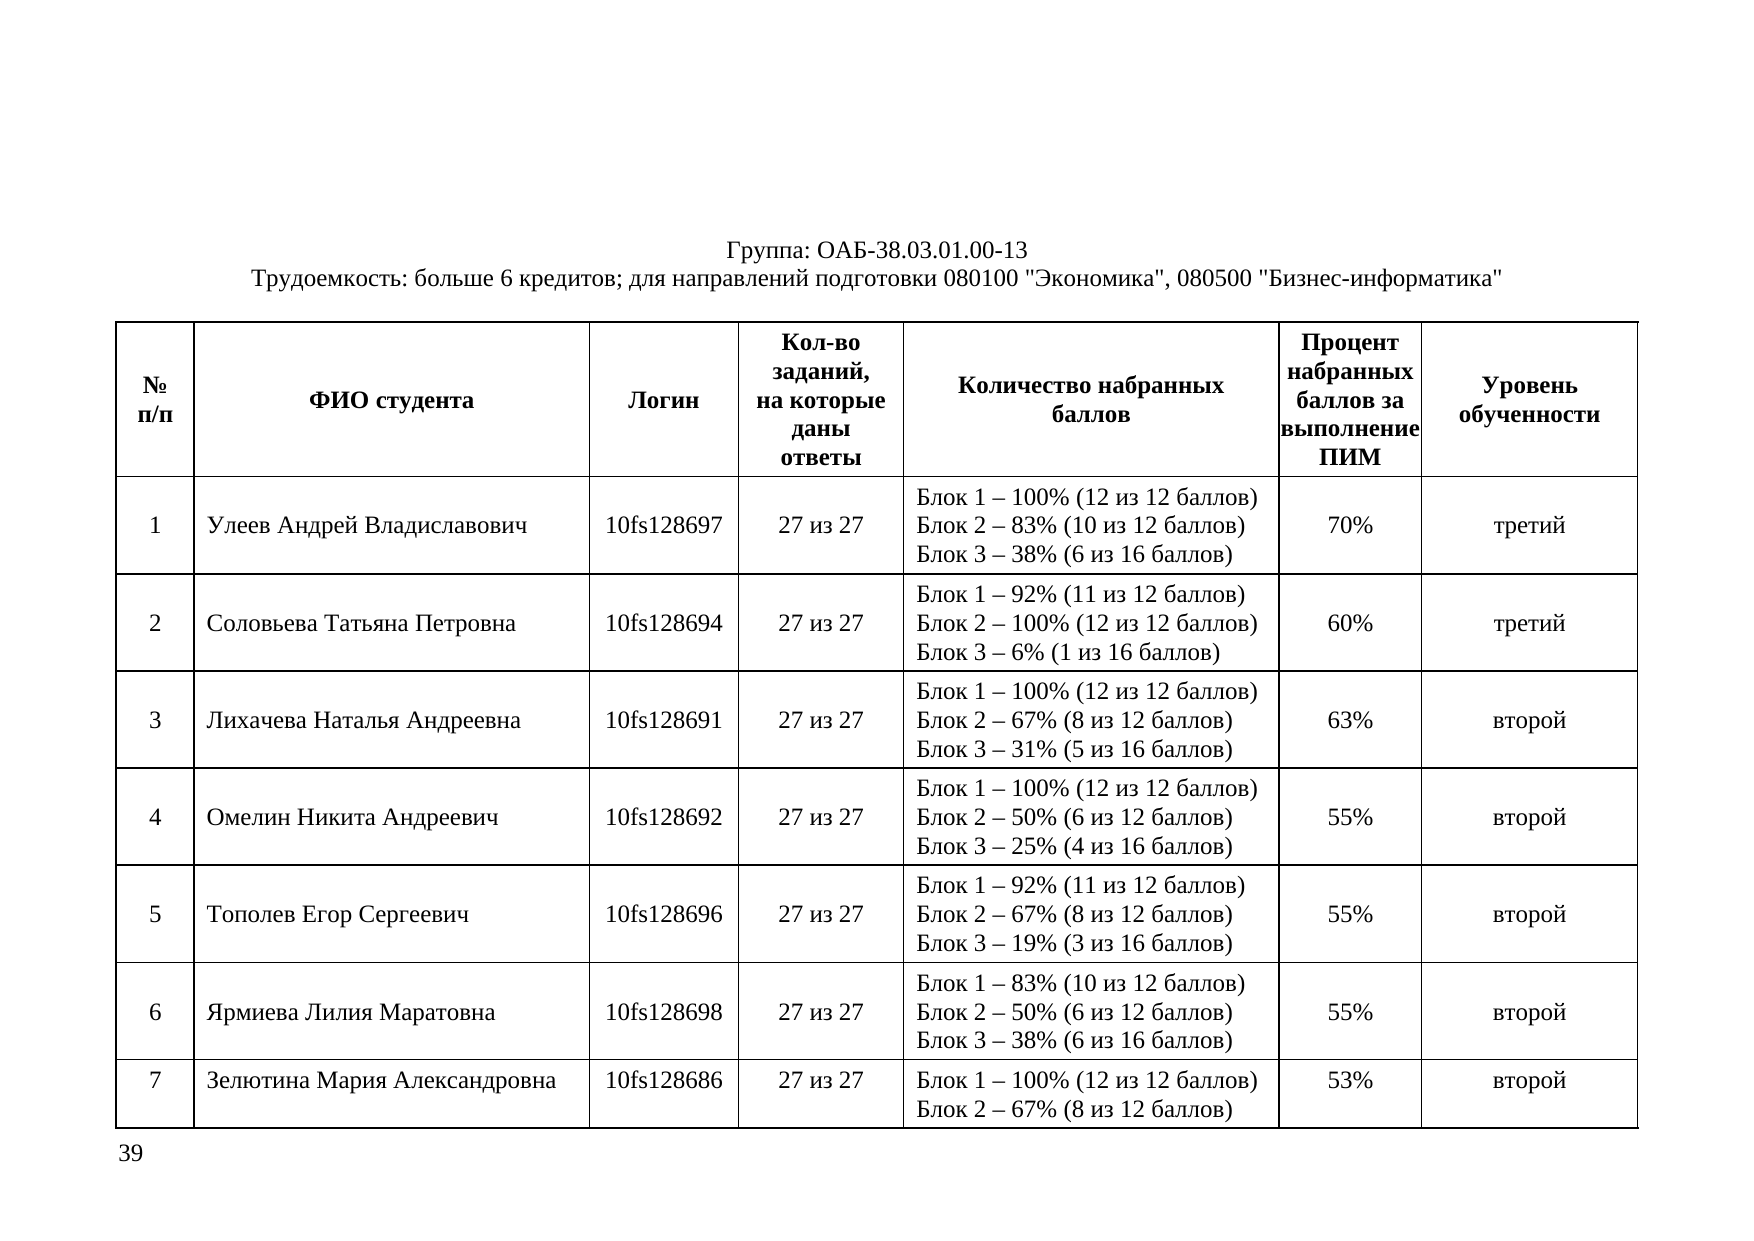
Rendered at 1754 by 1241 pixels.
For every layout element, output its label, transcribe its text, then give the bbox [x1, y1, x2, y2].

table_cell Блок 1 – 92% (11 из 12 баллов) Блок 2 – 100% (12 из 12 баллов) Блок 3 – 6% (1 из 16 баллов) [904, 575, 1278, 670]
table_cell 27 из 27 [739, 575, 903, 670]
table_cell 10fs128694 [590, 575, 738, 670]
table_cell 27 из 27 [739, 963, 903, 1059]
table_cell второй [1422, 769, 1637, 864]
table_cell 53% [1280, 1060, 1421, 1127]
table_cell 10fs128696 [590, 866, 738, 962]
table_cell 10fs128697 [590, 477, 738, 573]
table_cell 10fs128698 [590, 963, 738, 1059]
table_cell Тополев Егор Сергеевич [195, 866, 589, 962]
table_cell 27 из 27 [739, 769, 903, 864]
table_cell 3 [117, 672, 193, 767]
table_cell 55% [1280, 769, 1421, 864]
table_cell 60% [1280, 575, 1421, 670]
table_header Количество набранных баллов [904, 323, 1278, 476]
table_cell второй [1422, 866, 1637, 962]
table_cell 27 из 27 [739, 1060, 903, 1127]
table_cell 5 [117, 866, 193, 962]
table_cell Блок 1 – 83% (10 из 12 баллов) Блок 2 – 50% (6 из 12 баллов) Блок 3 – 38% (6 из 16 баллов) [904, 963, 1278, 1059]
table_cell Лихачева Наталья Андреевна [195, 672, 589, 767]
table_header ФИО студента [195, 323, 589, 476]
text Группа: ОАБ-38.03.01.00-13 [118, 235, 1636, 263]
table_header № п/п [117, 323, 193, 476]
table_header Логин [590, 323, 738, 476]
table_cell 4 [117, 769, 193, 864]
table_cell Блок 1 – 92% (11 из 12 баллов) Блок 2 – 67% (8 из 12 баллов) Блок 3 – 19% (3 из 16 баллов) [904, 866, 1278, 962]
table_cell Зелютина Мария Александровна [195, 1060, 589, 1127]
table_cell 55% [1280, 963, 1421, 1059]
table_cell 1 [117, 477, 193, 573]
table_cell 10fs128691 [590, 672, 738, 767]
table_cell Блок 1 – 100% (12 из 12 баллов) Блок 2 – 83% (10 из 12 баллов) Блок 3 – 38% (6 из 16 баллов) [904, 477, 1278, 573]
table_cell Блок 1 – 100% (12 из 12 баллов) Блок 2 – 67% (8 из 12 баллов) Блок 3 – 31% (5 из 16 баллов) [904, 672, 1278, 767]
table_cell 10fs128692 [590, 769, 738, 864]
table_cell 27 из 27 [739, 477, 903, 573]
table_cell Ярмиева Лилия Маратовна [195, 963, 589, 1059]
table_cell третий [1422, 575, 1637, 670]
table_cell Блок 1 – 100% (12 из 12 баллов) Блок 2 – 50% (6 из 12 баллов) Блок 3 – 25% (4 из 16 баллов) [904, 769, 1278, 864]
table_cell третий [1422, 477, 1637, 573]
table_cell 2 [117, 575, 193, 670]
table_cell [904, 1060, 1278, 1127]
table_cell второй [1422, 672, 1637, 767]
table_cell Омелин Никита Андреевич [195, 769, 589, 864]
table_cell 63% [1280, 672, 1421, 767]
table_header Уровень обученности [1422, 323, 1637, 476]
table_cell 6 [117, 963, 193, 1059]
table_cell второй [1422, 963, 1637, 1059]
table_cell Соловьева Татьяна Петровна [195, 575, 589, 670]
table_header Кол-во заданий, на которые даны ответы [739, 323, 903, 476]
text Трудоемкость: больше 6 кредитов; для направлений подготовки 080100 "Экономика", 080500 "Бизнес-информатика" [118, 263, 1636, 292]
table_cell 27 из 27 [739, 672, 903, 767]
table_cell второй [1422, 1060, 1637, 1127]
table_header Процент набранных баллов за выполнение ПИМ [1280, 323, 1421, 476]
table_cell 70% [1280, 477, 1421, 573]
table_cell 10fs128686 [590, 1060, 738, 1127]
table_cell Улеев Андрей Владиславович [195, 477, 589, 573]
table_cell 55% [1280, 866, 1421, 962]
table_cell 7 [117, 1060, 193, 1127]
table_cell 27 из 27 [739, 866, 903, 962]
